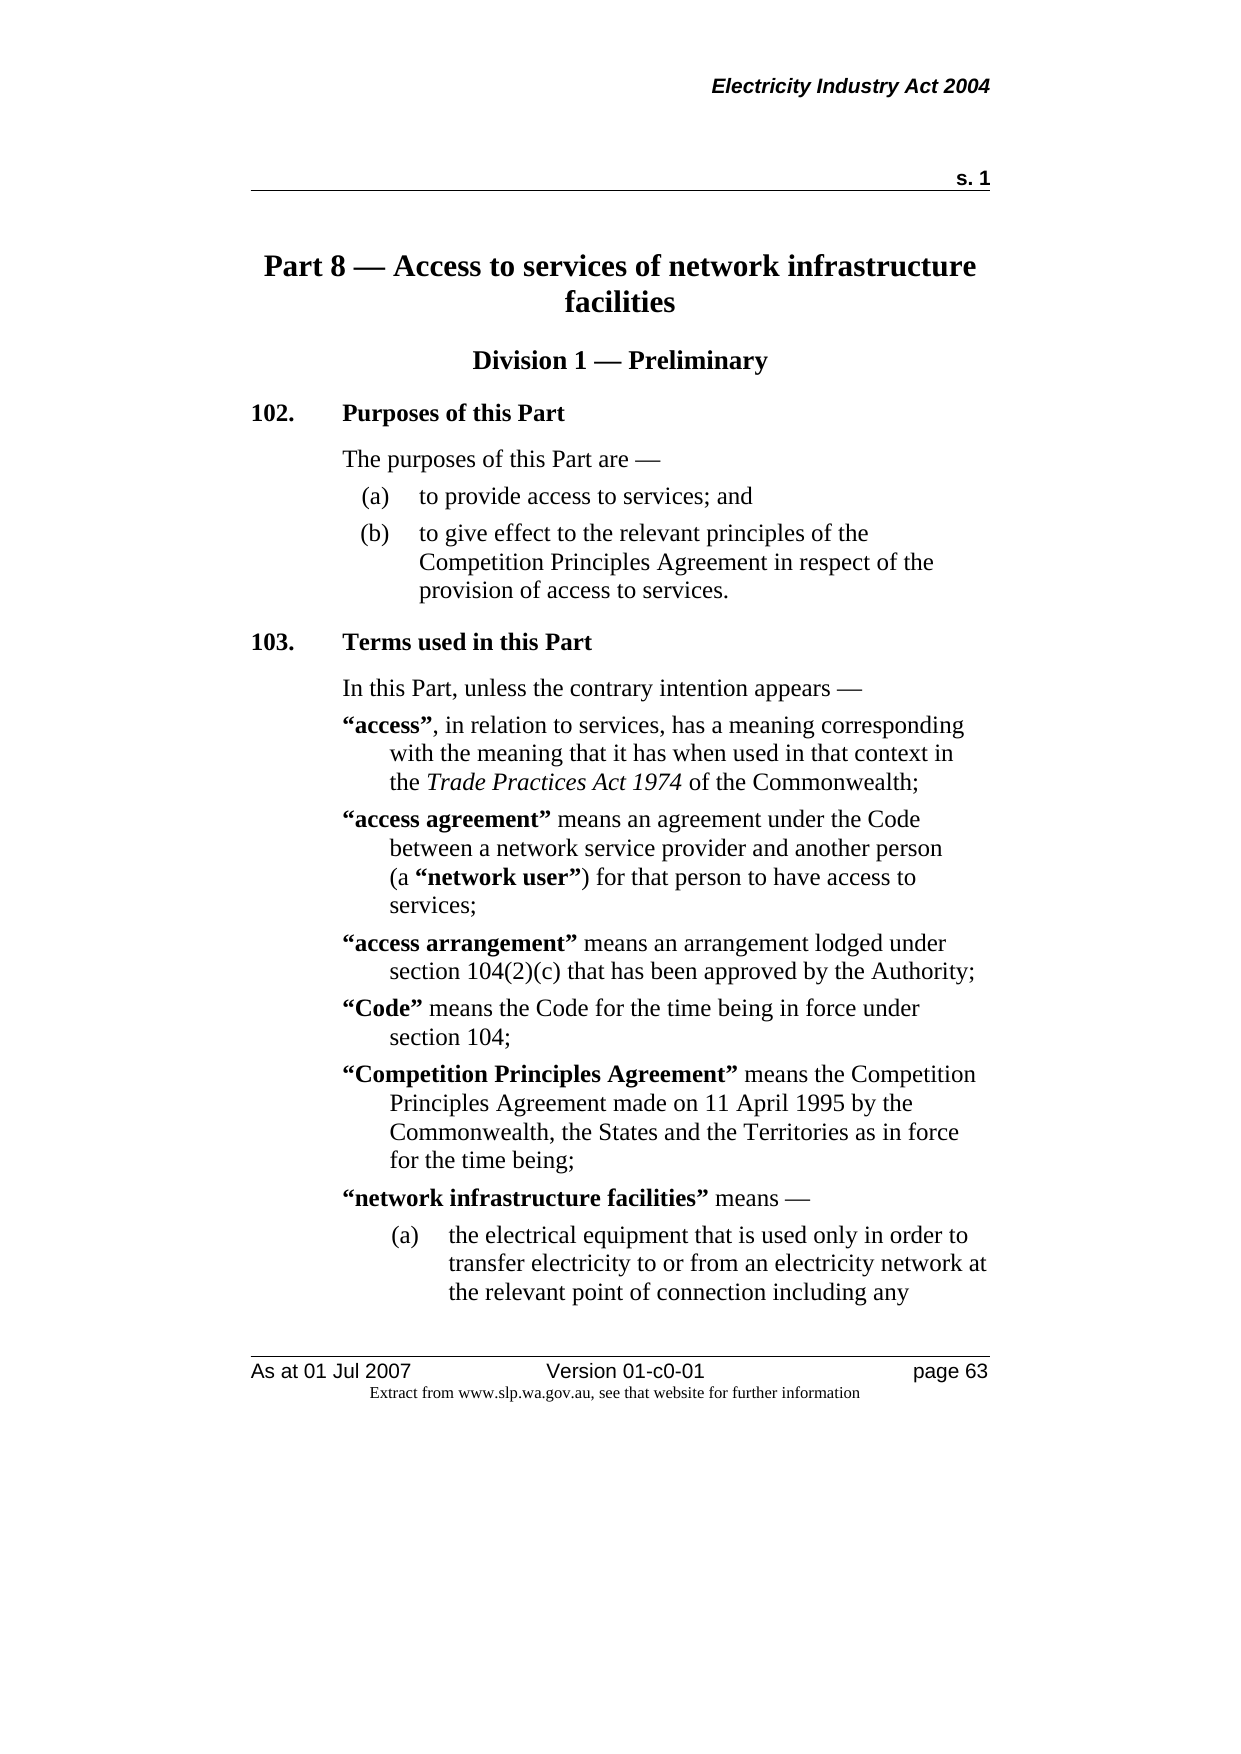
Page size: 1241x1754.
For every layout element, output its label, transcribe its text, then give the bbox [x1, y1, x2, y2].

text (b) to give effect to the relevant principles of the Competition Principles Agreement in respect of the provision of access to services. [251, 518, 990, 604]
subtitle 102. Purposes of this Part [251, 398, 990, 427]
text “Code” means the Code for the time being in force under section 104; [251, 993, 990, 1051]
subtitle 103. Terms used in this Part [251, 627, 990, 656]
text “network infrastructure facilities” means — [251, 1183, 990, 1211]
text “access”, in relation to services, has a meaning corresponding with the meaning that it has when used in that context in the Trade Practices Act 1974 of the Commonwealth; [251, 710, 990, 796]
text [251, 1220, 990, 1306]
subtitle Part 8 — Access to services of network infrastructure facilities [251, 247, 990, 319]
subtitle Division 1 — Preliminary [251, 344, 990, 376]
text “Competition Principles Agreement” means the Competition Principles Agreement made on 11 April 1995 by the Commonwealth, the States and the Territories as in force for the time being; [251, 1059, 990, 1174]
text In this Part, unless the contrary intention appears — [251, 673, 990, 701]
text “access arrangement” means an arrangement lodged under section 104(2)(c) that has been approved by the Authority; [251, 928, 990, 985]
text (a) to provide access to services; and [251, 481, 990, 510]
text The purposes of this Part are — [251, 444, 990, 473]
text “access agreement” means an agreement under the Code between a network service provider and another person (a “network user”) for that person to have access to services; [251, 804, 990, 919]
